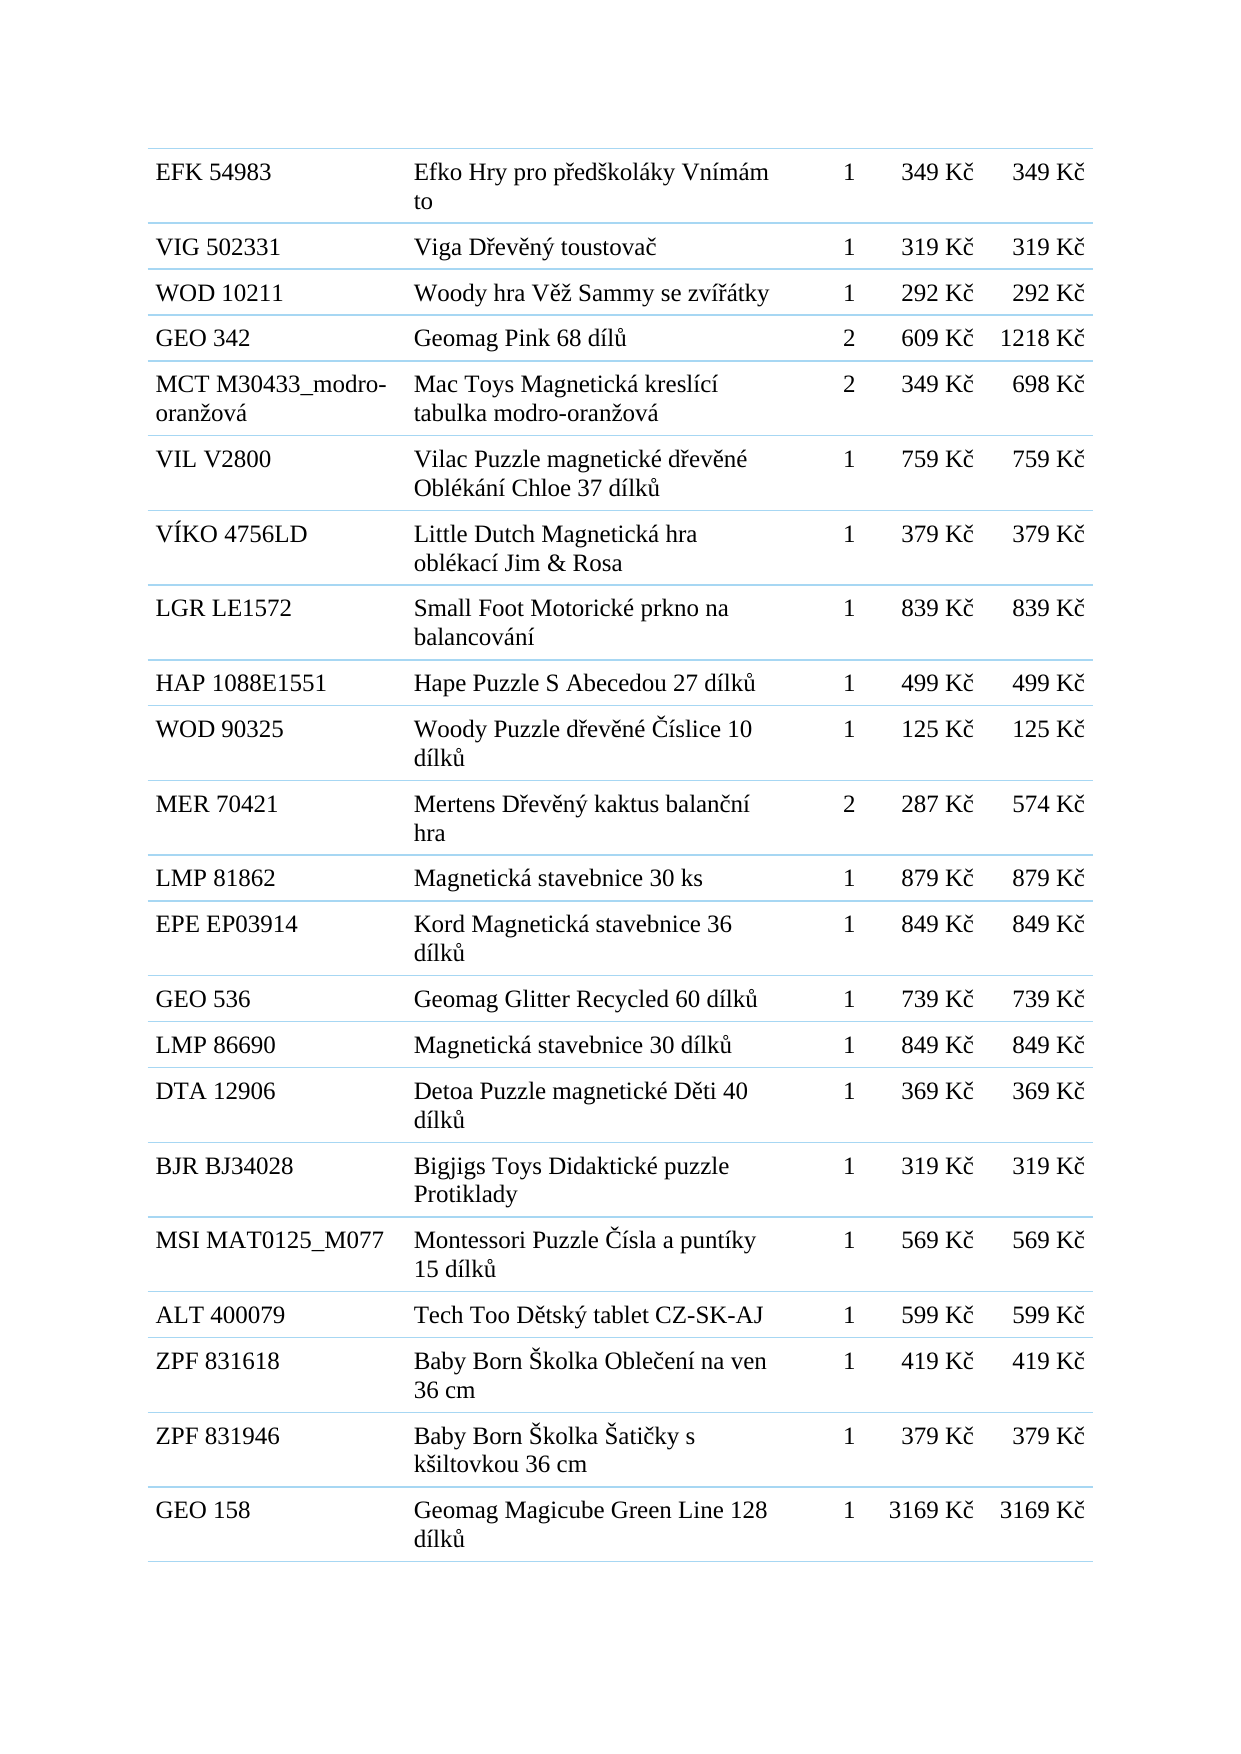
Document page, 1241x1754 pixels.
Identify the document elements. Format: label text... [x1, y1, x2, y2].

table_cell VIL V2800 [148, 436, 406, 509]
table_cell MER 70421 [148, 781, 406, 854]
table_cell GEO 342 [148, 316, 406, 360]
table_cell Montessori Puzzle Čísla a puntíky 15 dílků [406, 1218, 790, 1291]
table_cell ZPF 831946 [148, 1413, 406, 1486]
table_cell 292 Kč [982, 270, 1093, 314]
table_cell VÍKO 4756LD [148, 511, 406, 584]
table_cell Viga Dřevěný toustovač [406, 224, 790, 268]
table_cell 1 [790, 1068, 863, 1141]
table_cell Woody hra Věž Sammy se zvířátky [406, 270, 790, 314]
table_cell Geomag Pink 68 dílů [406, 316, 790, 360]
table_cell Geomag Magicube Green Line 128 dílků [406, 1488, 790, 1561]
table_cell 1 [790, 976, 863, 1021]
table_cell 1218 Kč [982, 316, 1093, 360]
table_cell 2 [790, 781, 863, 854]
table_cell Mertens Dřevěný kaktus balanční hra [406, 781, 790, 854]
table_cell 369 Kč [863, 1068, 982, 1141]
table_cell 1 [790, 1022, 863, 1067]
table_cell 1 [790, 1218, 863, 1291]
table_cell 849 Kč [863, 1022, 982, 1067]
table_cell HAP 1088E1551 [148, 661, 406, 705]
table_cell BJR BJ34028 [148, 1143, 406, 1216]
table_cell 1 [790, 149, 863, 222]
table_cell 319 Kč [863, 1143, 982, 1216]
table_cell 319 Kč [863, 224, 982, 268]
table_cell 1 [790, 661, 863, 705]
table_cell 739 Kč [982, 976, 1093, 1021]
table_cell 739 Kč [863, 976, 982, 1021]
table_cell 319 Kč [982, 224, 1093, 268]
table_cell ALT 400079 [148, 1292, 406, 1337]
table_cell 599 Kč [982, 1292, 1093, 1337]
table_cell 1 [790, 856, 863, 900]
table_cell 1 [790, 706, 863, 779]
table_cell 369 Kč [982, 1068, 1093, 1141]
table_cell MCT M30433_modro-oranžová [148, 362, 406, 435]
table_cell 849 Kč [982, 902, 1093, 975]
table_cell EPE EP03914 [148, 902, 406, 975]
table_cell Bigjigs Toys Didaktické puzzle Protiklady [406, 1143, 790, 1216]
table_cell 2 [790, 316, 863, 360]
table_cell MSI MAT0125_M077 [148, 1218, 406, 1291]
table_cell 379 Kč [863, 511, 982, 584]
table_cell WOD 10211 [148, 270, 406, 314]
table_cell Hape Puzzle S Abecedou 27 dílků [406, 661, 790, 705]
table_cell 1 [790, 1488, 863, 1561]
table_cell Magnetická stavebnice 30 ks [406, 856, 790, 900]
table_cell Small Foot Motorické prkno na balancování [406, 586, 790, 659]
table_cell 1 [790, 902, 863, 975]
table_cell 569 Kč [982, 1218, 1093, 1291]
table_cell 569 Kč [863, 1218, 982, 1291]
table_cell 1 [790, 1413, 863, 1486]
table_cell Baby Born Školka Oblečení na ven 36 cm [406, 1338, 790, 1411]
table_cell 419 Kč [863, 1338, 982, 1411]
table_cell Detoa Puzzle magnetické Děti 40 dílků [406, 1068, 790, 1141]
table_cell 759 Kč [863, 436, 982, 509]
table_cell 319 Kč [982, 1143, 1093, 1216]
table_cell 499 Kč [863, 661, 982, 705]
table_cell 349 Kč [863, 362, 982, 435]
table_cell Baby Born Školka Šatičky s kšiltovkou 36 cm [406, 1413, 790, 1486]
table_cell 1 [790, 511, 863, 584]
table_cell Tech Too Dětský tablet CZ-SK-AJ [406, 1292, 790, 1337]
table_cell Magnetická stavebnice 30 dílků [406, 1022, 790, 1067]
table_cell 609 Kč [863, 316, 982, 360]
table_cell 419 Kč [982, 1338, 1093, 1411]
table_cell LGR LE1572 [148, 586, 406, 659]
table_cell WOD 90325 [148, 706, 406, 779]
table_cell 1 [790, 436, 863, 509]
table_cell 349 Kč [982, 149, 1093, 222]
table_cell 379 Kč [863, 1413, 982, 1486]
table_cell 698 Kč [982, 362, 1093, 435]
table_cell LMP 86690 [148, 1022, 406, 1067]
table_cell Kord Magnetická stavebnice 36 dílků [406, 902, 790, 975]
table_cell 599 Kč [863, 1292, 982, 1337]
table_cell VIG 502331 [148, 224, 406, 268]
table_cell 849 Kč [982, 1022, 1093, 1067]
table_cell 839 Kč [982, 586, 1093, 659]
table_cell 1 [790, 586, 863, 659]
table_cell 759 Kč [982, 436, 1093, 509]
table_cell 1 [790, 1143, 863, 1216]
table_cell 499 Kč [982, 661, 1093, 705]
table_cell Woody Puzzle dřevěné Číslice 10 dílků [406, 706, 790, 779]
table_cell 1 [790, 270, 863, 314]
table_cell 292 Kč [863, 270, 982, 314]
table_cell Vilac Puzzle magnetické dřevěné Oblékání Chloe 37 dílků [406, 436, 790, 509]
table_cell Geomag Glitter Recycled 60 dílků [406, 976, 790, 1021]
table_cell 3169 Kč [982, 1488, 1093, 1561]
table_cell 125 Kč [863, 706, 982, 779]
table_cell 1 [790, 1338, 863, 1411]
table_cell 879 Kč [863, 856, 982, 900]
table_cell DTA 12906 [148, 1068, 406, 1141]
table_cell 839 Kč [863, 586, 982, 659]
table_cell 287 Kč [863, 781, 982, 854]
table_cell 379 Kč [982, 1413, 1093, 1486]
table_cell EFK 54983 [148, 149, 406, 222]
table_cell 379 Kč [982, 511, 1093, 584]
table_cell GEO 158 [148, 1488, 406, 1561]
table_cell 2 [790, 362, 863, 435]
table_cell Mac Toys Magnetická kreslící tabulka modro-oranžová [406, 362, 790, 435]
table_cell LMP 81862 [148, 856, 406, 900]
table_cell Little Dutch Magnetická hra oblékací Jim & Rosa [406, 511, 790, 584]
table_cell 879 Kč [982, 856, 1093, 900]
table_cell 125 Kč [982, 706, 1093, 779]
table_cell Efko Hry pro předškoláky Vnímám to [406, 149, 790, 222]
table_cell GEO 536 [148, 976, 406, 1021]
table_cell 849 Kč [863, 902, 982, 975]
table_cell ZPF 831618 [148, 1338, 406, 1411]
table_cell 574 Kč [982, 781, 1093, 854]
table_cell 1 [790, 1292, 863, 1337]
table_cell 1 [790, 224, 863, 268]
table_cell 3169 Kč [863, 1488, 982, 1561]
table_cell 349 Kč [863, 149, 982, 222]
